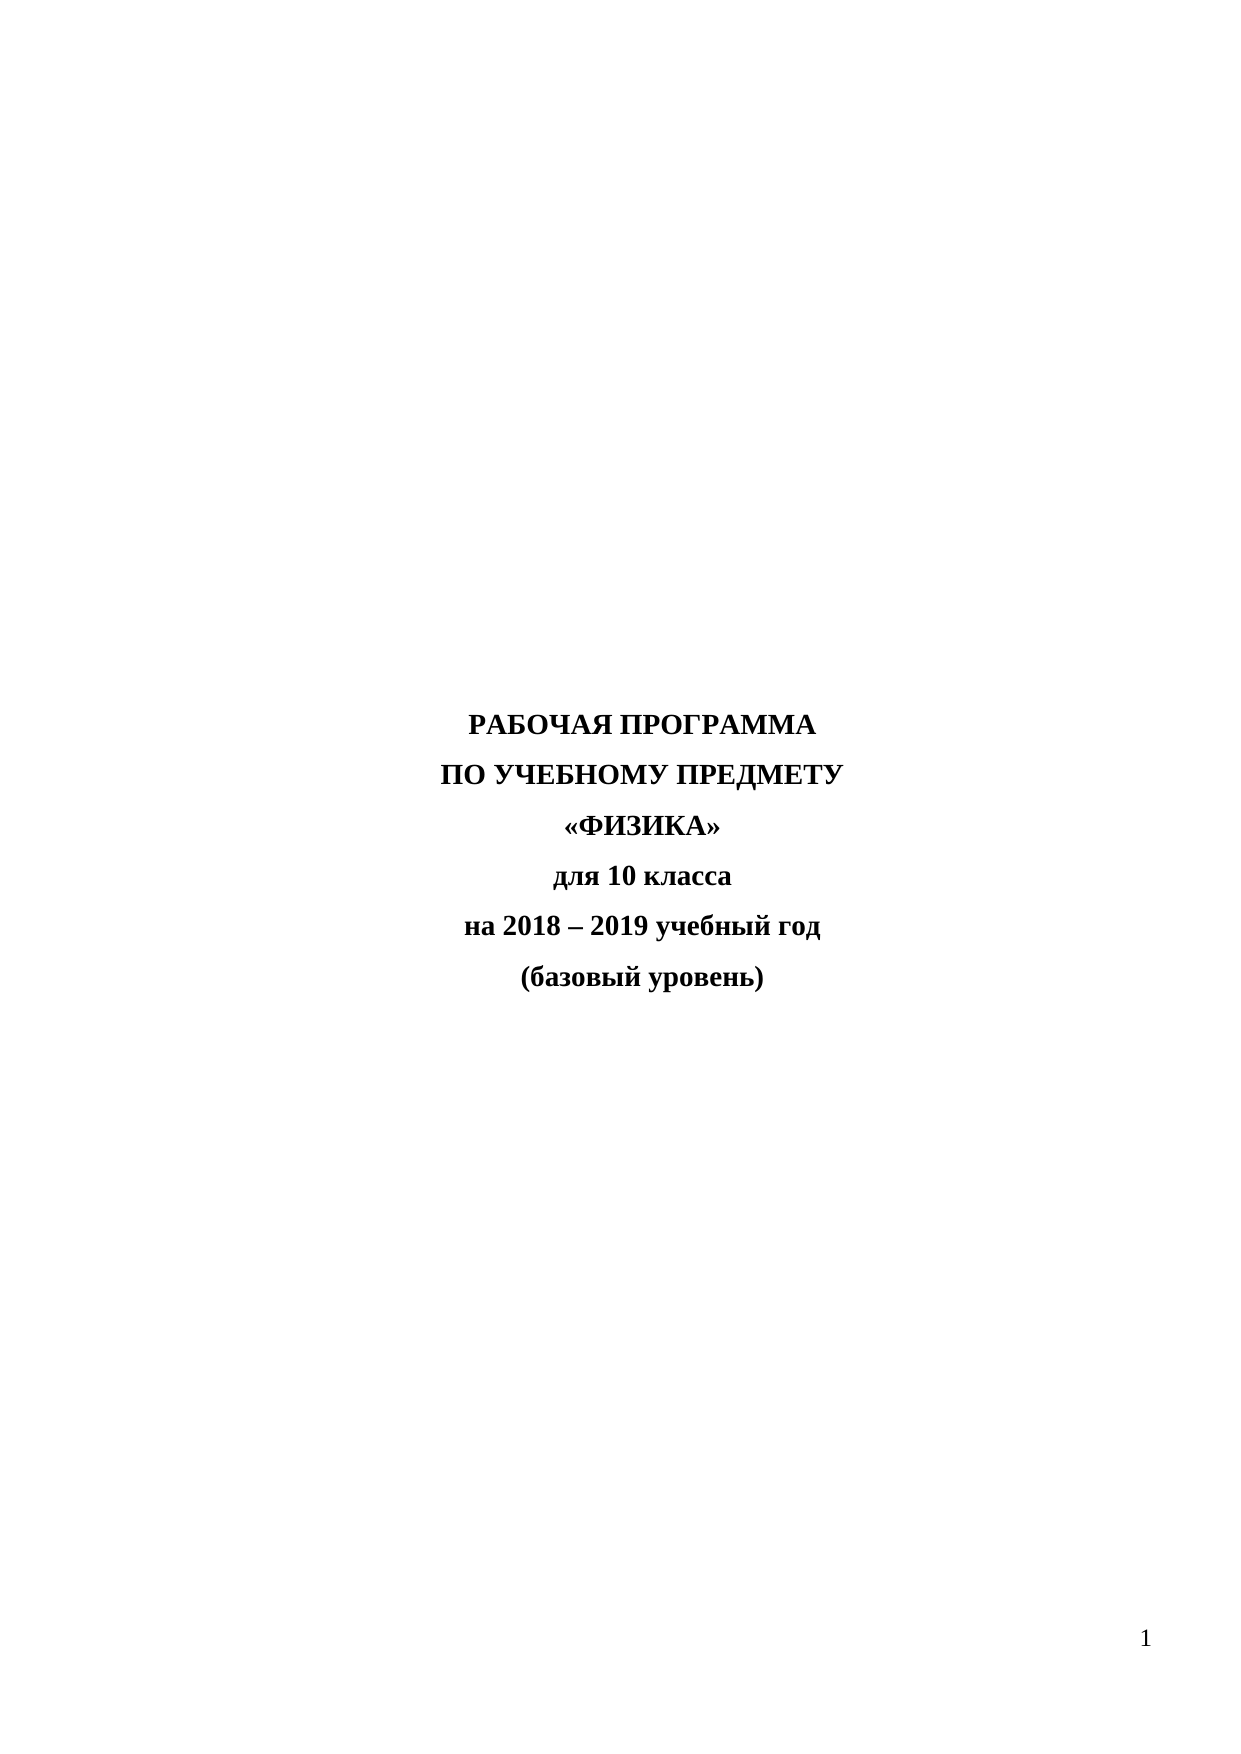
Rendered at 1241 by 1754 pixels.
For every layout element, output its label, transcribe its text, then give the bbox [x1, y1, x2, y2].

text «ФИЗИКА» [399, 808, 1152, 841]
text для 10 класса [133, 858, 1152, 892]
text (базовый уровень) [133, 959, 1152, 992]
text РАБОЧАЯ ПРОГРАММА [399, 707, 1152, 741]
text на 2018 – 2019 учебный год [133, 908, 1152, 942]
text ПО УЧЕБНОМУ ПРЕДМЕТУ [399, 757, 1152, 791]
